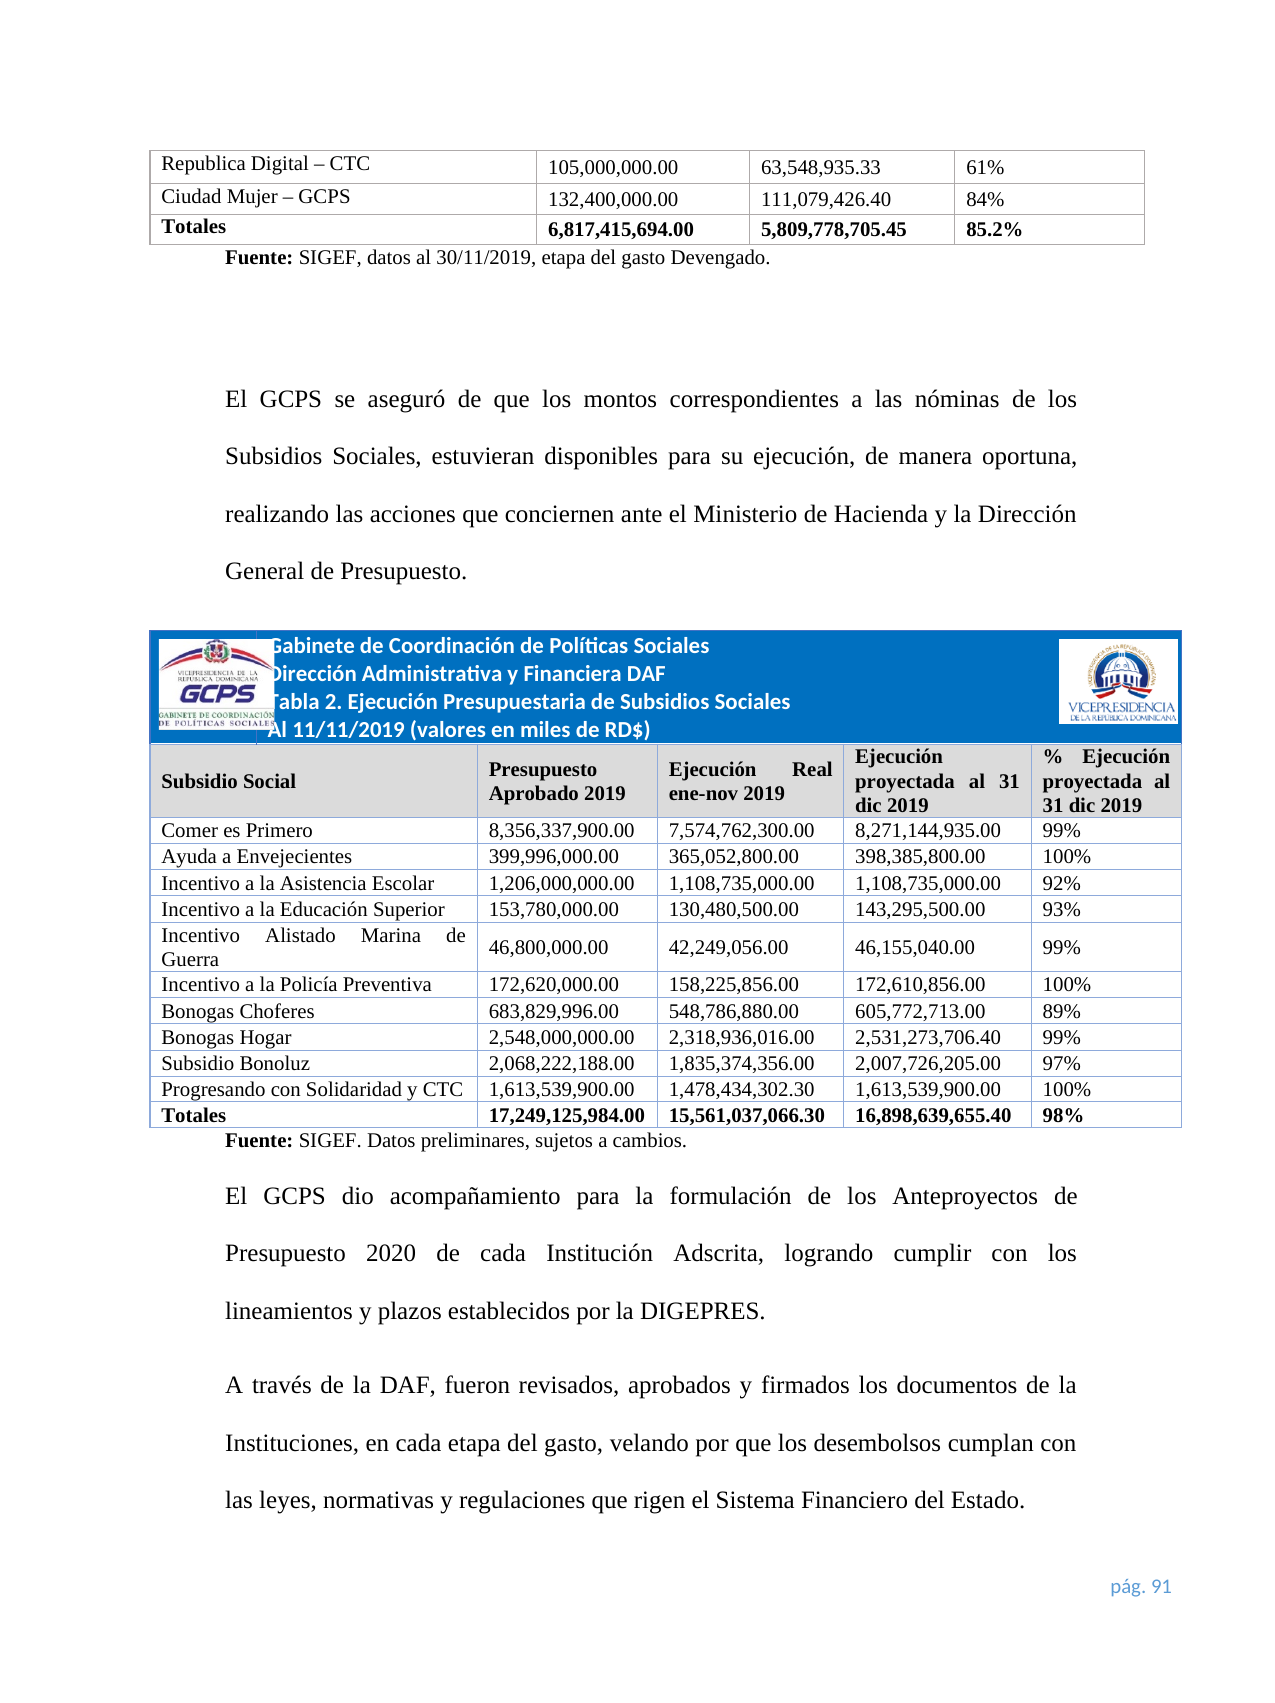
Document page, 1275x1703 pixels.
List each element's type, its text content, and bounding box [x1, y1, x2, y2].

table_cell 84% [955, 184, 1144, 213]
table_cell 132,400,000.00 [537, 184, 749, 213]
text Fuente: SIGEF. Datos preliminares, sujetos a cambios. [225, 1128, 1172, 1152]
table_cell 398,385,800.00 [844, 844, 1031, 869]
table_cell 100% [1032, 1077, 1181, 1101]
table_cell 172,610,856.00 [844, 972, 1031, 997]
table_cell 99% [1032, 923, 1181, 971]
table_cell 111,079,426.40 [750, 184, 954, 213]
table_cell Subsidio Social [151, 745, 477, 817]
table_cell Subsidio Bonoluz [151, 1051, 477, 1076]
table_cell 6,817,415,694.00 [537, 215, 749, 244]
table_cell 5,809,778,705.45 [750, 215, 954, 244]
table_cell 2,531,273,706.40 [844, 1024, 1031, 1049]
table_cell 97% [1032, 1051, 1181, 1076]
table_cell 99% [1032, 1024, 1181, 1049]
table_cell 8,356,337,900.00 [478, 818, 657, 843]
table_cell 7,574,762,300.00 [658, 818, 843, 843]
table_cell 399,996,000.00 [478, 844, 657, 869]
table_cell Bonogas Choferes [151, 998, 477, 1023]
table_cell Bonogas Hogar [151, 1024, 477, 1049]
table_cell 42,249,056.00 [658, 923, 843, 971]
table_cell 1,108,735,000.00 [844, 870, 1031, 895]
table_cell 85.2% [955, 215, 1144, 244]
text Fuente: SIGEF, datos al 30/11/2019, etapa del gasto Devengado. [225, 245, 1172, 269]
table_cell 46,155,040.00 [844, 923, 1031, 971]
table_cell Ejecución proyectada al 31 dic 2019 [844, 745, 1031, 817]
table_cell 17,249,125,984.00 [478, 1102, 657, 1127]
table_cell 1,835,374,356.00 [658, 1051, 843, 1076]
table_cell 89% [1032, 998, 1181, 1023]
table_header [151, 631, 256, 743]
table_cell Totales [151, 215, 536, 244]
text A través de la DAF, fueron revisados, aprobados y firmados los documentos de la Instituciones, en cada etapa del gasto, velando por que los desembolsos cumplan con las leyes, normativas y regulaciones que rigen el Sistema Financiero del Estado. [225, 1370, 1078, 1514]
table_cell Incentivo a la Policía Preventiva [151, 972, 477, 997]
table_cell % Ejecución proyectada al 31 dic 2019 [1032, 745, 1181, 817]
table_cell 605,772,713.00 [844, 998, 1031, 1023]
table_cell 158,225,856.00 [658, 972, 843, 997]
table_cell Incentivo Alistado Marina de Guerra [151, 923, 477, 971]
table_cell 365,052,800.00 [658, 844, 843, 869]
table_cell 105,000,000.00 [537, 151, 749, 183]
table_cell 63,548,935.33 [750, 151, 954, 183]
table_cell Totales [151, 1102, 477, 1127]
text El GCPS dio acompañamiento para la formulación de los Anteproyectos de Presupuesto 2020 de cada Institución Adscrita, logrando cumplir con los lineamientos y plazos establecidos por la DIGEPRES. [225, 1181, 1078, 1325]
table_cell Incentivo a la Educación Superior [151, 896, 477, 922]
table_cell 548,786,880.00 [658, 998, 843, 1023]
picture [158, 639, 275, 730]
table_cell 172,620,000.00 [478, 972, 657, 997]
picture [1059, 639, 1178, 724]
table_cell 99% [1032, 818, 1181, 843]
table_cell 1,108,735,000.00 [658, 870, 843, 895]
table_cell 8,271,144,935.00 [844, 818, 1031, 843]
table_cell 2,068,222,188.00 [478, 1051, 657, 1076]
table_cell Comer es Primero [151, 818, 477, 843]
table_cell 1,206,000,000.00 [478, 870, 657, 895]
table_cell Progresando con Solidaridad y CTC [151, 1077, 477, 1101]
table_cell 61% [955, 151, 1144, 183]
table_cell 683,829,996.00 [478, 998, 657, 1023]
table_cell 130,480,500.00 [658, 896, 843, 922]
text El GCPS se aseguró de que los montos correspondientes a las nóminas de los Subsidios Sociales, estuvieran disponibles para su ejecución, de manera oportuna, realizando las acciones que conciernen ante el Ministerio de Hacienda y la Dirección General de Presupuesto. [225, 384, 1078, 585]
table_cell 1,613,539,900.00 [478, 1077, 657, 1101]
table_cell 2,318,936,016.00 [658, 1024, 843, 1049]
table_cell Ejecución Real ene-nov 2019 [658, 745, 843, 817]
table_cell 2,007,726,205.00 [844, 1051, 1031, 1076]
table_cell 98% [1032, 1102, 1181, 1127]
table_cell 2,548,000,000.00 [478, 1024, 657, 1049]
table_cell 100% [1032, 844, 1181, 869]
table_cell 92% [1032, 870, 1181, 895]
table_header Gabinete de Coordinación de Políticas Sociales Dirección Administrativa y Financiera DAF Tabla 2. Ejecución Presupuestaria de Subsidios Sociales Al 11/11/2019 (valores en miles de RD$) [257, 631, 1181, 743]
table_cell Incentivo a la Asistencia Escolar [151, 870, 477, 895]
table_cell 143,295,500.00 [844, 896, 1031, 922]
table_cell 46,800,000.00 [478, 923, 657, 971]
table_cell 100% [1032, 972, 1181, 997]
table_cell 153,780,000.00 [478, 896, 657, 922]
table_cell 93% [1032, 896, 1181, 922]
table_cell 15,561,037,066.30 [658, 1102, 843, 1127]
table_cell 1,478,434,302.30 [658, 1077, 843, 1101]
table_cell Republica Digital – CTC [151, 151, 536, 183]
table_cell Ayuda a Envejecientes [151, 844, 477, 869]
table_cell 1,613,539,900.00 [844, 1077, 1031, 1101]
table_cell Ciudad Mujer – GCPS [151, 184, 536, 213]
table_cell Presupuesto Aprobado 2019 [478, 745, 657, 817]
table_cell 16,898,639,655.40 [844, 1102, 1031, 1127]
